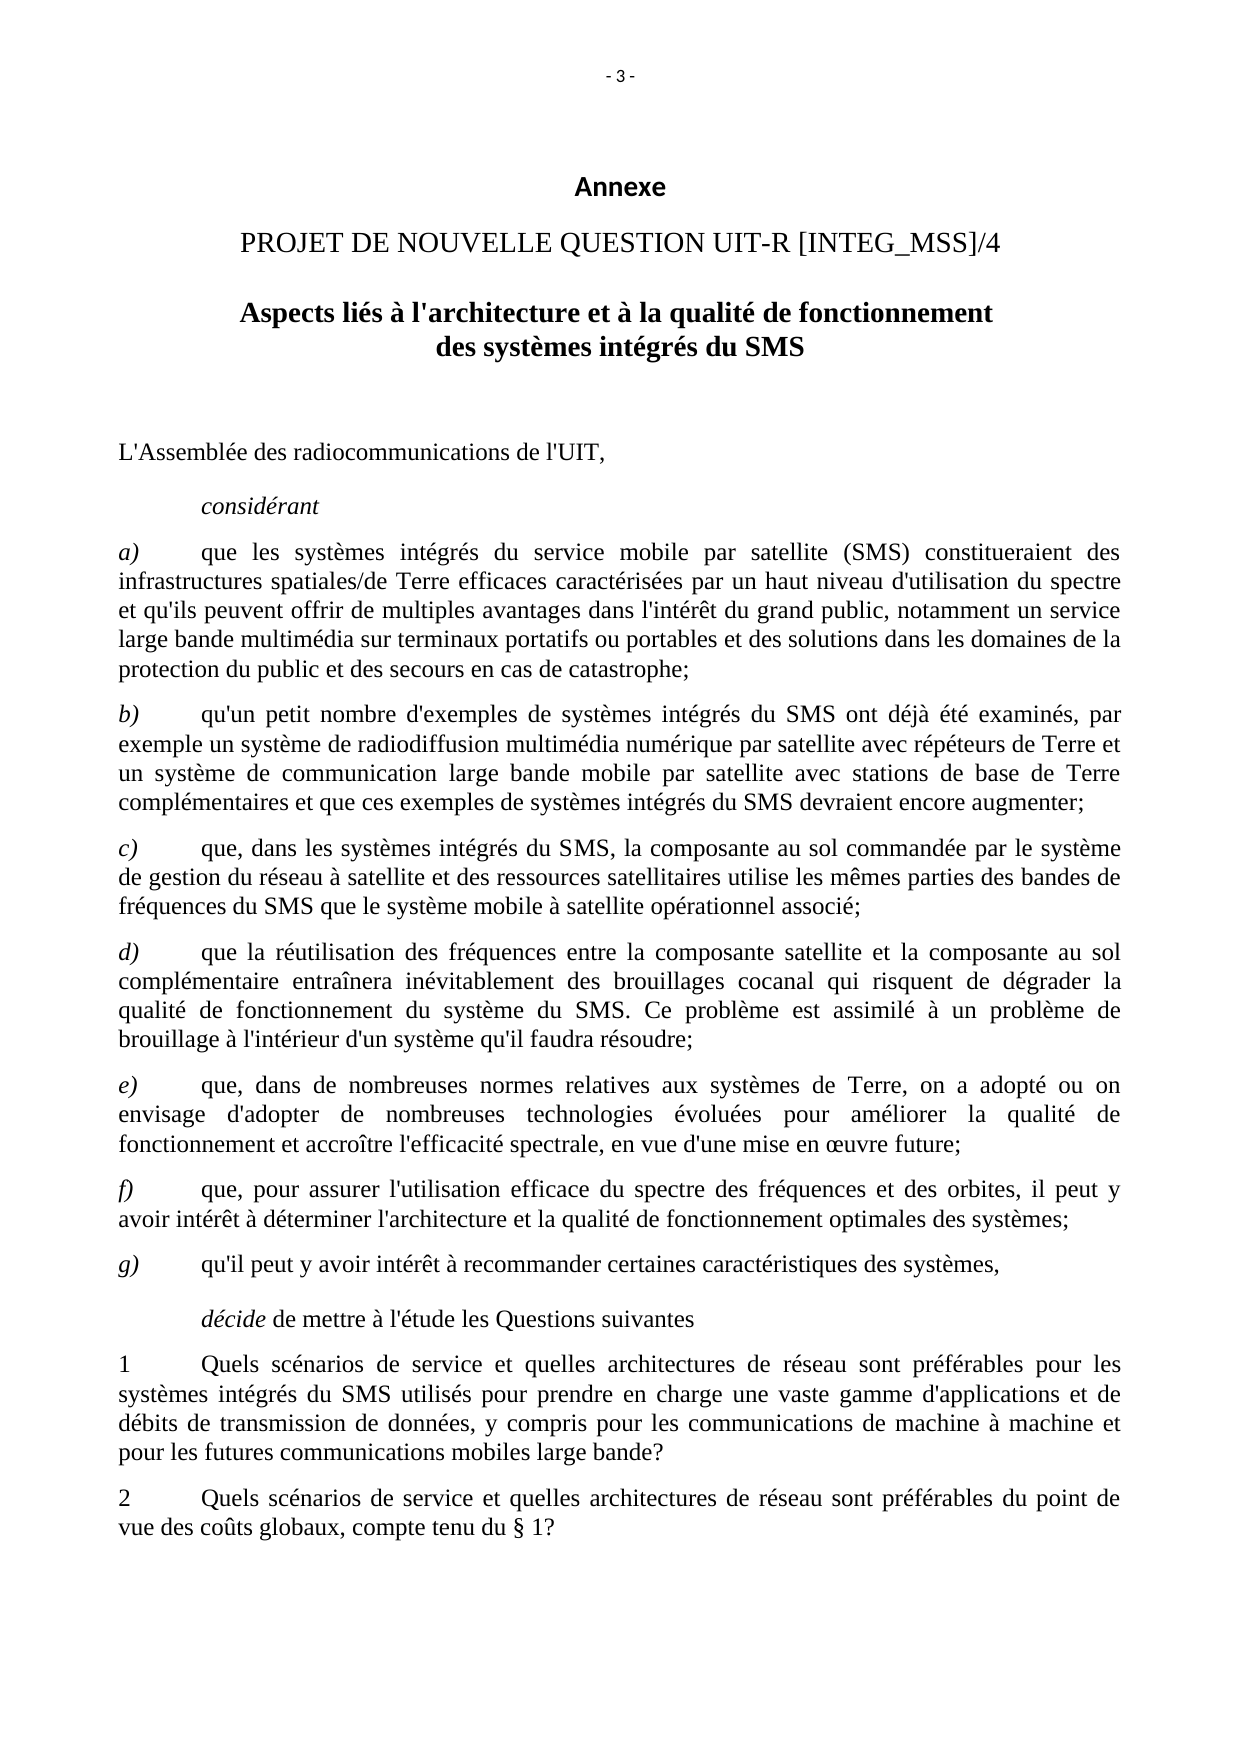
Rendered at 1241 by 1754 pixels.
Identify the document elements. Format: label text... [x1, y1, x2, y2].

title Aspects liés à l'architecture et à la qualité de fonctionnement des systèmes intégrés du SMS [118, 295, 1122, 362]
text g) qu'il peut y avoir intérêt à recommander certaines caractéristiques des systèmes, [118, 1249, 1122, 1279]
text 2 Quels scénarios de service et quelles architectures de réseau sont préférables du point de vue des coûts globaux, compte tenu du § 1? [118, 1483, 1122, 1541]
text f) que, pour assurer l'utilisation efficace du spectre des fréquences et des orbites, il peut y avoir intérêt à déterminer l'architecture et la qualité de fonctionnement optimales des systèmes; [118, 1174, 1122, 1233]
text d) que la réutilisation des fréquences entre la composante satellite et la composante au sol complémentaire entraînera inévitablement des brouillages cocanal qui risquent de dégrader la qualité de fonctionnement du système du SMS. Ce problème est assimilé à un problème de brouillage à l'intérieur d'un système qu'il faudra résoudre; [118, 937, 1122, 1054]
text Annexe [118, 168, 1122, 204]
text c) que, dans les systèmes intégrés du SMS, la composante au sol commandée par le système de gestion du réseau à satellite et des ressources satellitaires utilise les mêmes parties des bandes de fréquences du SMS que le système mobile à satellite opérationnel associé; [118, 833, 1122, 920]
text a) que les systèmes intégrés du service mobile par satellite (SMS) constitueraient des infrastructures spatiales/de Terre efficaces caractérisées par un haut niveau d'utilisation du spectre et qu'ils peuvent offrir de multiples avantages dans l'intérêt du grand public, notamment un service large bande multimédia sur terminaux portatifs ou portables et des solutions dans les domaines de la protection du public et des secours en cas de catastrophe; [118, 537, 1122, 683]
text 1 Quels scénarios de service et quelles architectures de réseau sont préférables pour les systèmes intégrés du SMS utilisés pour prendre en charge une vaste gamme d'applications et de débits de transmission de données, y compris pour les communications de machine à machine et pour les futures communications mobiles large bande? [118, 1349, 1122, 1466]
title PROJET DE NOUVELLE QUESTION UIT-R [INTEG_MSS]/4 [118, 229, 1122, 258]
text considérant [201, 491, 1122, 520]
title L'Assemblée des radiocommunications de l'UIT, [118, 437, 1122, 466]
text décide de mettre à l'étude les Questions suivantes [201, 1304, 1122, 1333]
text b) qu'un petit nombre d'exemples de systèmes intégrés du SMS ont déjà été examinés, par exemple un système de radiodiffusion multimédia numérique par satellite avec répéteurs de Terre et un système de communication large bande mobile par satellite avec stations de base de Terre complémentaires et que ces exemples de systèmes intégrés du SMS devraient encore augmenter; [118, 699, 1122, 816]
text e) que, dans de nombreuses normes relatives aux systèmes de Terre, on a adopté ou on envisage d'adopter de nombreuses technologies évoluées pour améliorer la qualité de fonctionnement et accroître l'efficacité spectrale, en vue d'une mise en œuvre future; [118, 1070, 1122, 1158]
